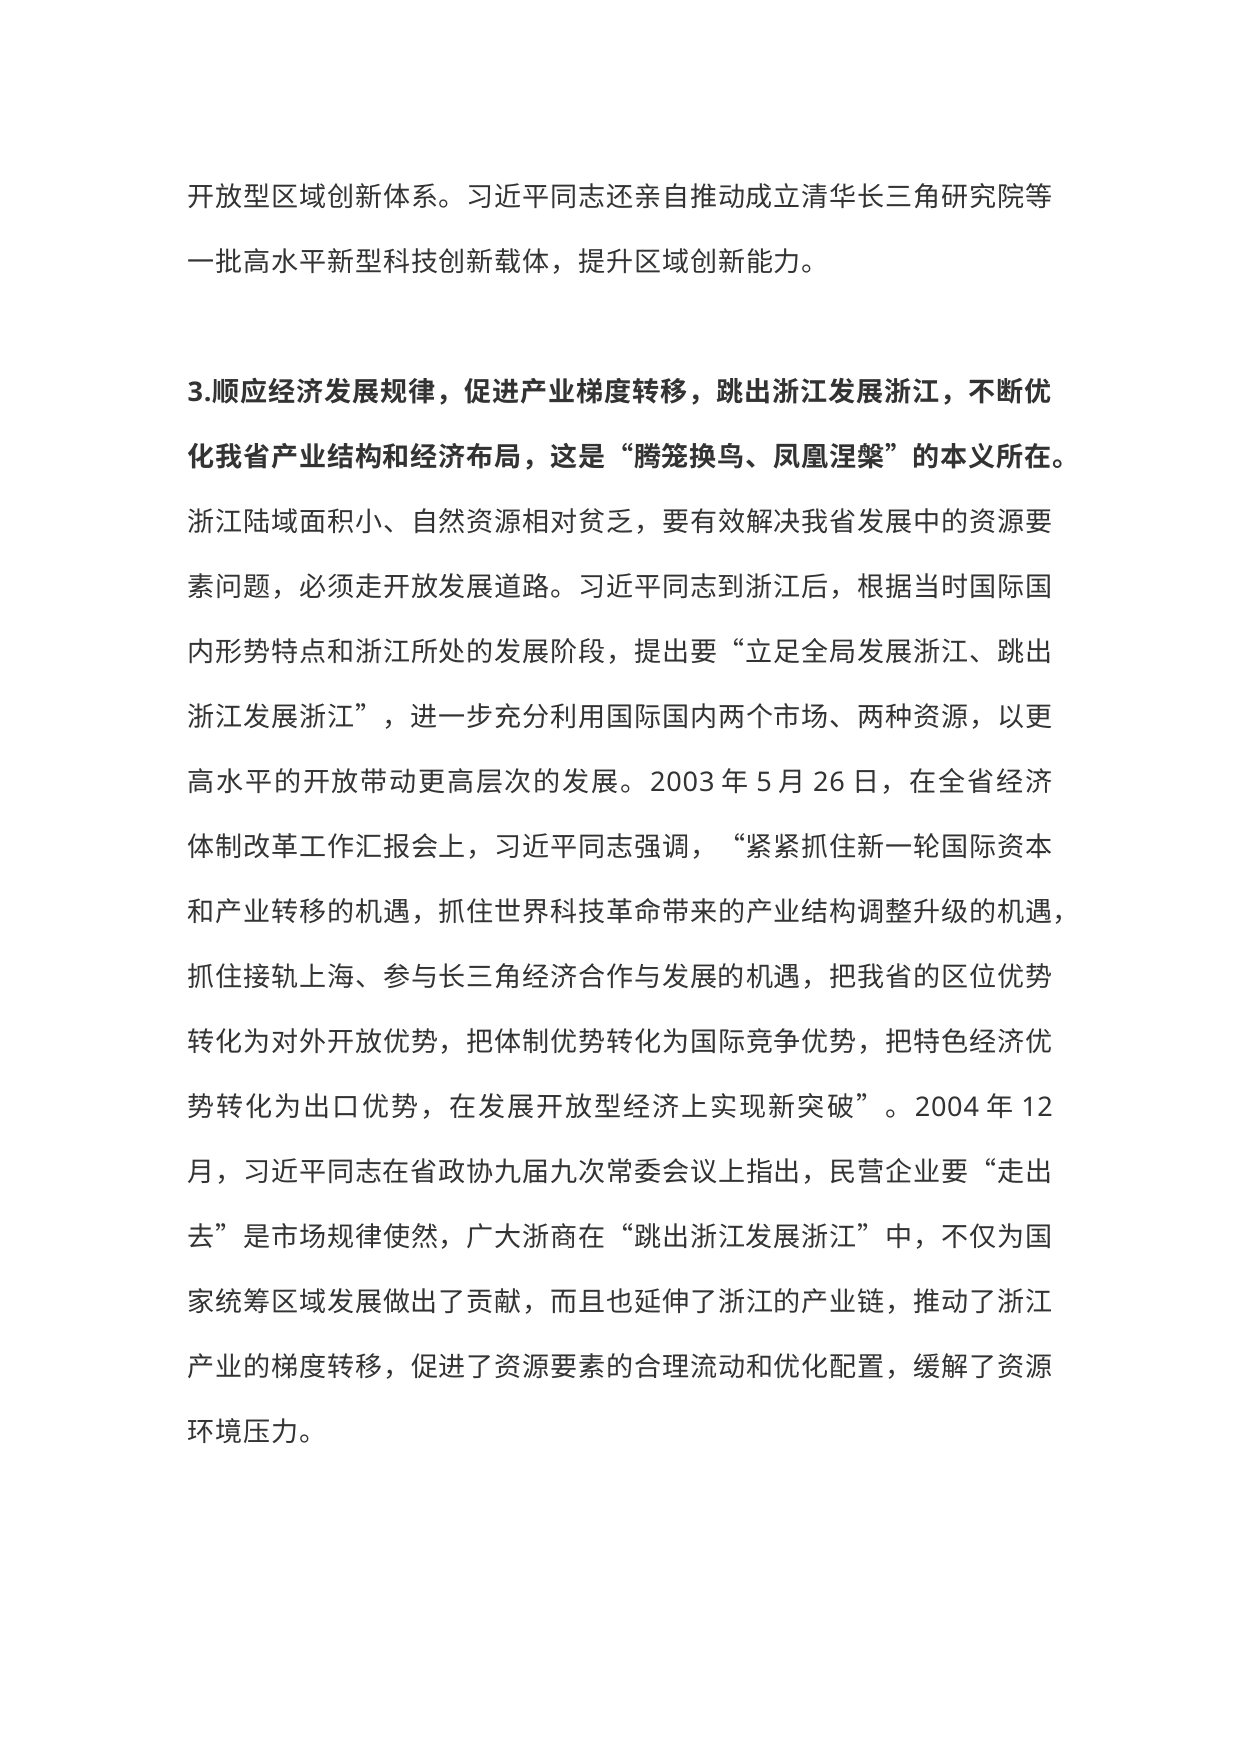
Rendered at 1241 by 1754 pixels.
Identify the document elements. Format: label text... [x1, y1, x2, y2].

text 3.顺应经济发展规律，促进产业梯度转移，跳出浙江发展浙江，不断优化我省产业结构和经济布局，这是“腾笼换鸟、凤凰涅槃”的本义所在。浙江陆域面积小、自然资源相对贫乏，要有效解决我省发展中的资源要素问题，必须走开放发展道路。习近平同志到浙江后，根据当时国际国内形势特点和浙江所处的发展阶段，提出要“立足全局发展浙江、跳出浙江发展浙江”，进一步充分利用国际国内两个市场、两种资源，以更高水平的开放带动更高层次的发展。2003年5月26日，在全省经济体制改革工作汇报会上，习近平同志强调，“紧紧抓住新一轮国际资本和产业转移的机遇，抓住世界科技革命带来的产业结构调整升级的机遇，抓住接轨上海、参与长三角经济合作与发展的机遇，把我省的区位优势转化为对外开放优势，把体制优势转化为国际竞争优势，把特色经济优势转化为出口优势，在发展开放型经济上实现新突破”。2004年12月，习近平同志在省政协九届九次常委会议上指出，民营企业要“走出去”是市场规律使然，广大浙商在“跳出浙江发展浙江”中，不仅为国家统筹区域发展做出了贡献，而且也延伸了浙江的产业链，推动了浙江产业的梯度转移，促进了资源要素的合理流动和优化配置，缓解了资源环境压力。 [187, 357, 1053, 1462]
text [187, 162, 1053, 292]
